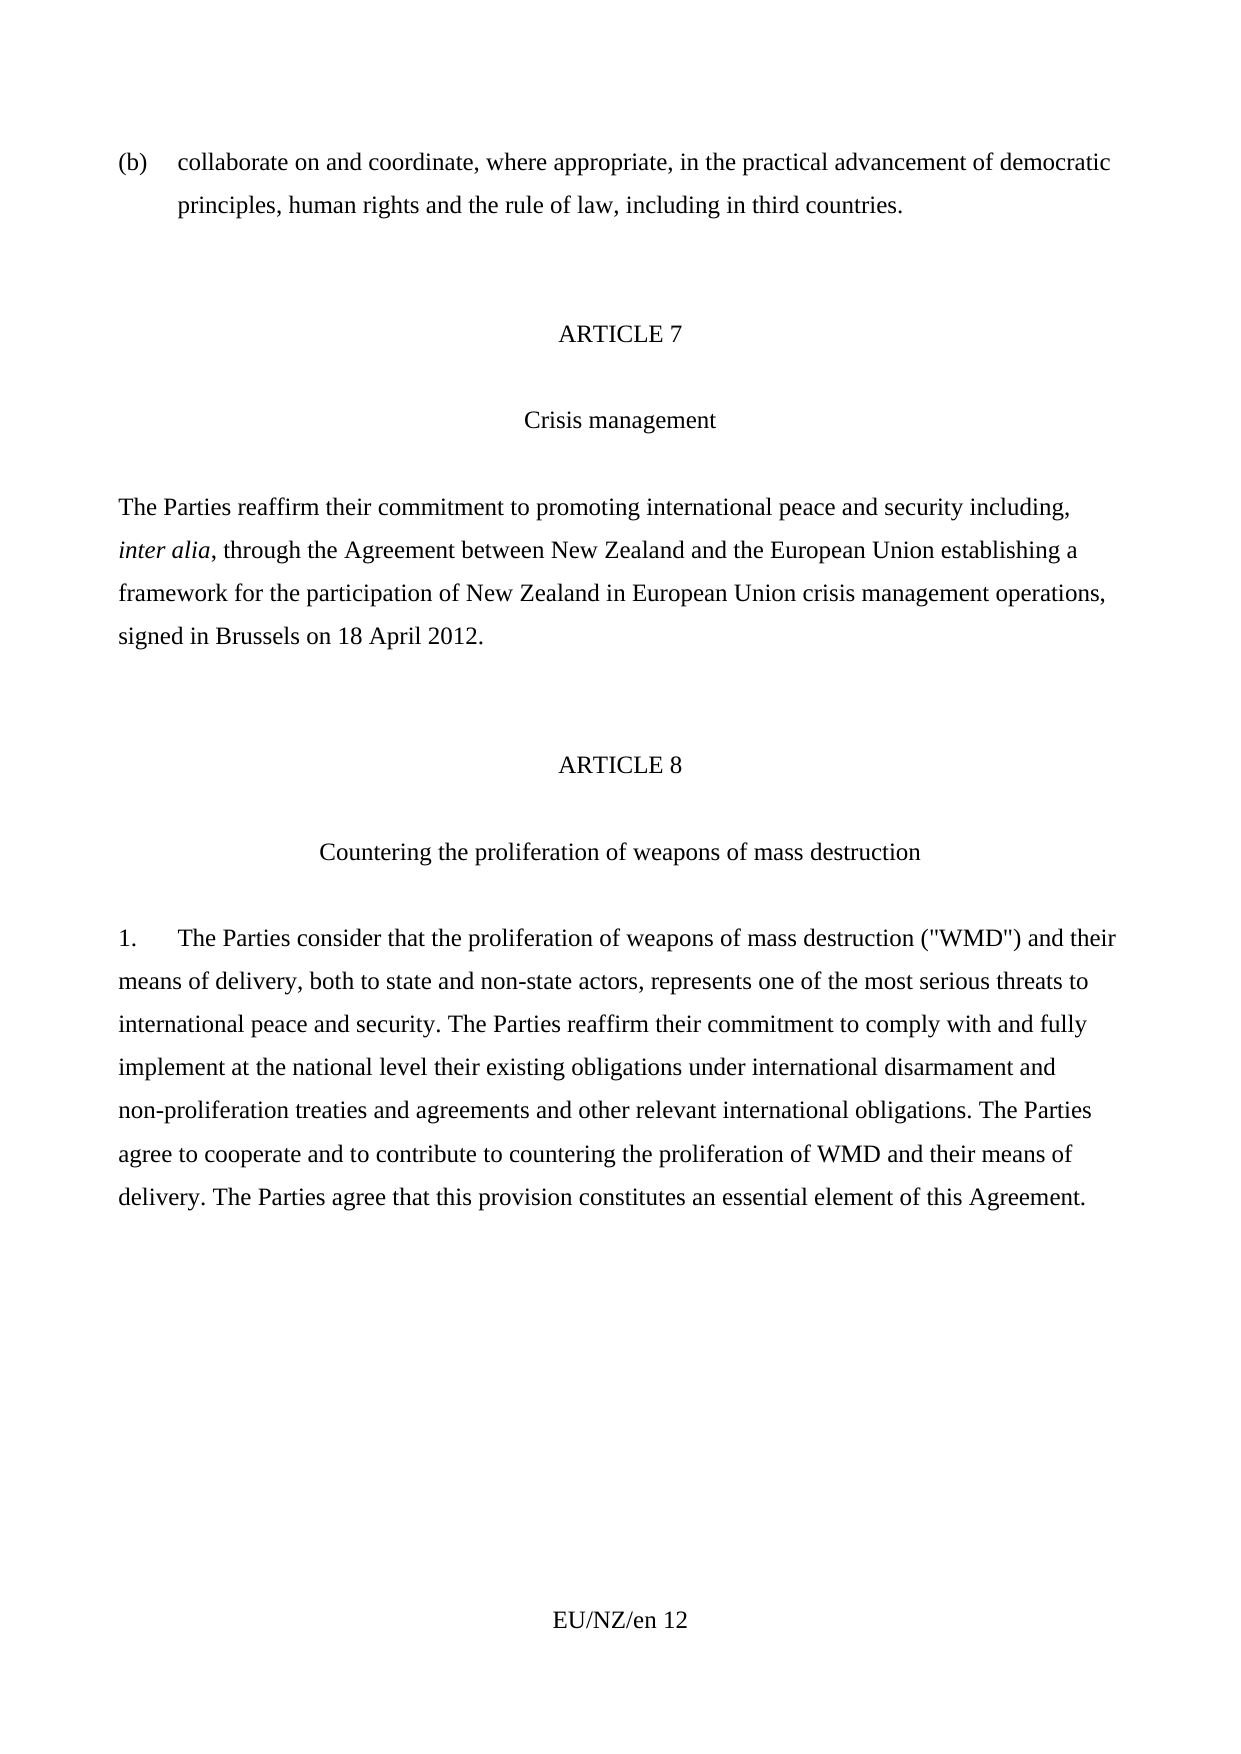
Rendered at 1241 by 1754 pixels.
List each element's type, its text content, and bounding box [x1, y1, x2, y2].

text Crisis management [118, 406, 1122, 434]
text ARTICLE 7 [118, 319, 1122, 348]
text The Parties reaffirm their commitment to promoting international peace and security including, inter alia, through the Agreement between New Zealand and the European Union establishing a framework for the participation of New Zealand in European Union crisis management operations, signed in Brussels on 18 April 2012. [118, 492, 1122, 650]
text ARTICLE 8 [118, 751, 1122, 779]
text Countering the proliferation of weapons of mass destruction [118, 837, 1122, 866]
text (b) collaborate on and coordinate, where appropriate, in the practical advancement of democratic principles, human rights and the rule of law, including in third countries. [118, 147, 1122, 219]
text 1. The Parties consider that the proliferation of weapons of mass destruction ("WMD") and their means of delivery, both to state and non-state actors, represents one of the most serious threats to international peace and security. The Parties reaffirm their commitment to comply with and fully implement at the national level their existing obligations under international disarmament and non-proliferation treaties and agreements and other relevant international obligations. The Parties agree to cooperate and to contribute to countering the proliferation of WMD and their means of delivery. The Parties agree that this provision constitutes an essential element of this Agreement. [118, 923, 1122, 1211]
